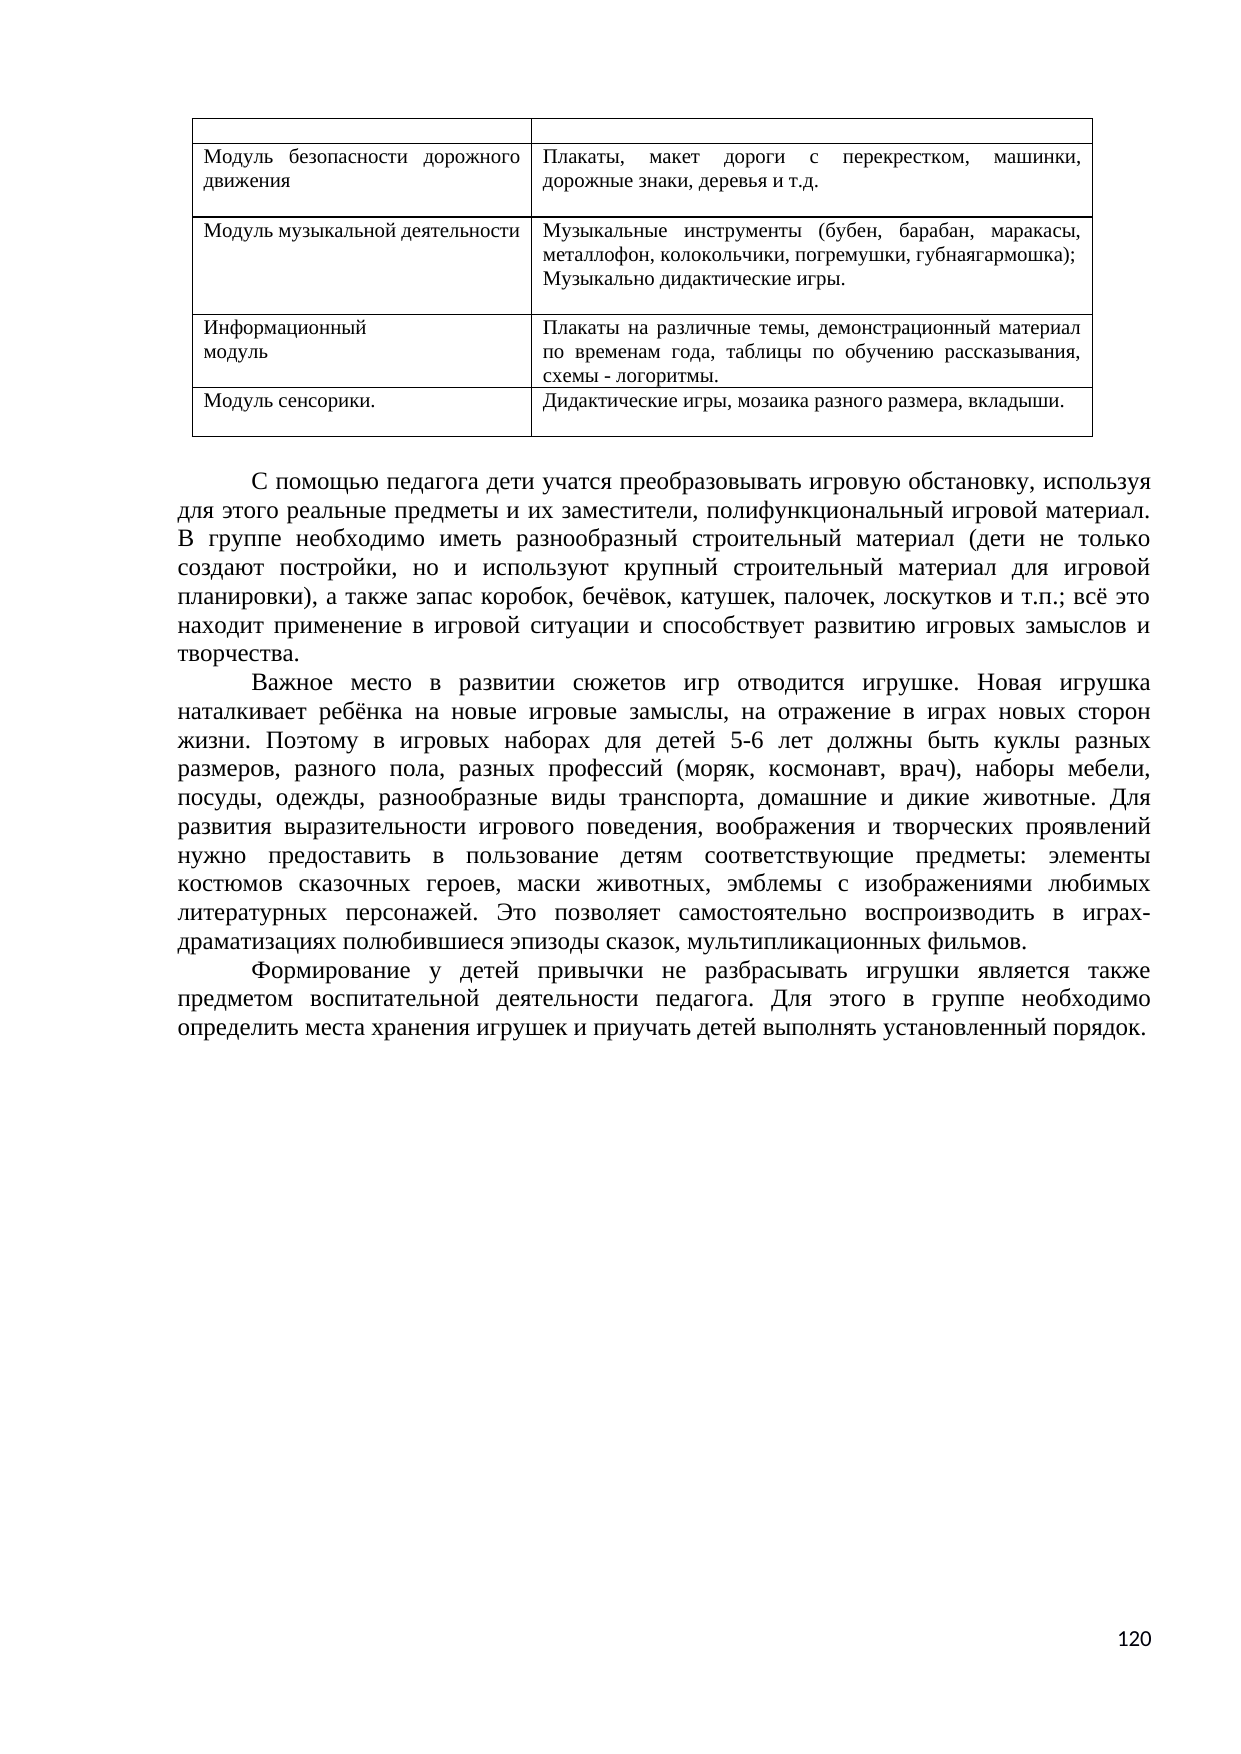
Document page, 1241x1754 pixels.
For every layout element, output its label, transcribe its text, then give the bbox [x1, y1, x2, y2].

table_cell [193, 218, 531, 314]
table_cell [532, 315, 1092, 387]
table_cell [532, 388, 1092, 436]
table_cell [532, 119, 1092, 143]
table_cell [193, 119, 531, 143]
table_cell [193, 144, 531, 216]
text Формирование у детей привычки не разбрасывать игрушки является также предметом воспитательной деятельности педагога. Для этого в группе необходимо определить места хранения игрушек и приучать детей выполнять установленный порядок. [177, 955, 1152, 1041]
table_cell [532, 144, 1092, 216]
text Важное место в развитии сюжетов игр отводится игрушке. Новая игрушка наталкивает ребёнка на новые игровые замыслы, на отражение в играх новых сторон жизни. Поэтому в игровых наборах для детей 5-6 лет должны быть куклы разных размеров, разного пола, разных профессий (моряк, космонавт, врач), наборы мебели, посуды, одежды, разнообразные виды транспорта, домашние и дикие животные. Для развития выразительности игрового поведения, воображения и творческих проявлений нужно предоставить в пользование детям соответствующие предметы: элементы костюмов сказочных героев, маски животных, эмблемы с изображениями любимых литературных персонажей. Это позволяет самостоятельно воспроизводить в играх-драматизациях полюбившиеся эпизоды сказок, мультипликационных фильмов. [177, 667, 1152, 955]
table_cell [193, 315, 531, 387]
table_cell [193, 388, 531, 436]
text С помощью педагога дети учатся преобразовывать игровую обстановку, используя для этого реальные предметы и их заместители, полифункциональный игровой материал. В группе необходимо иметь разнообразный строительный материал (дети не только создают постройки, но и используют крупный строительный материал для игровой планировки), а также запас коробок, бечёвок, катушек, палочек, лоскутков и т.п.; всё это находит применение в игровой ситуации и способствует развитию игровых замыслов и творчества. [177, 466, 1152, 667]
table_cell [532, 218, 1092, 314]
